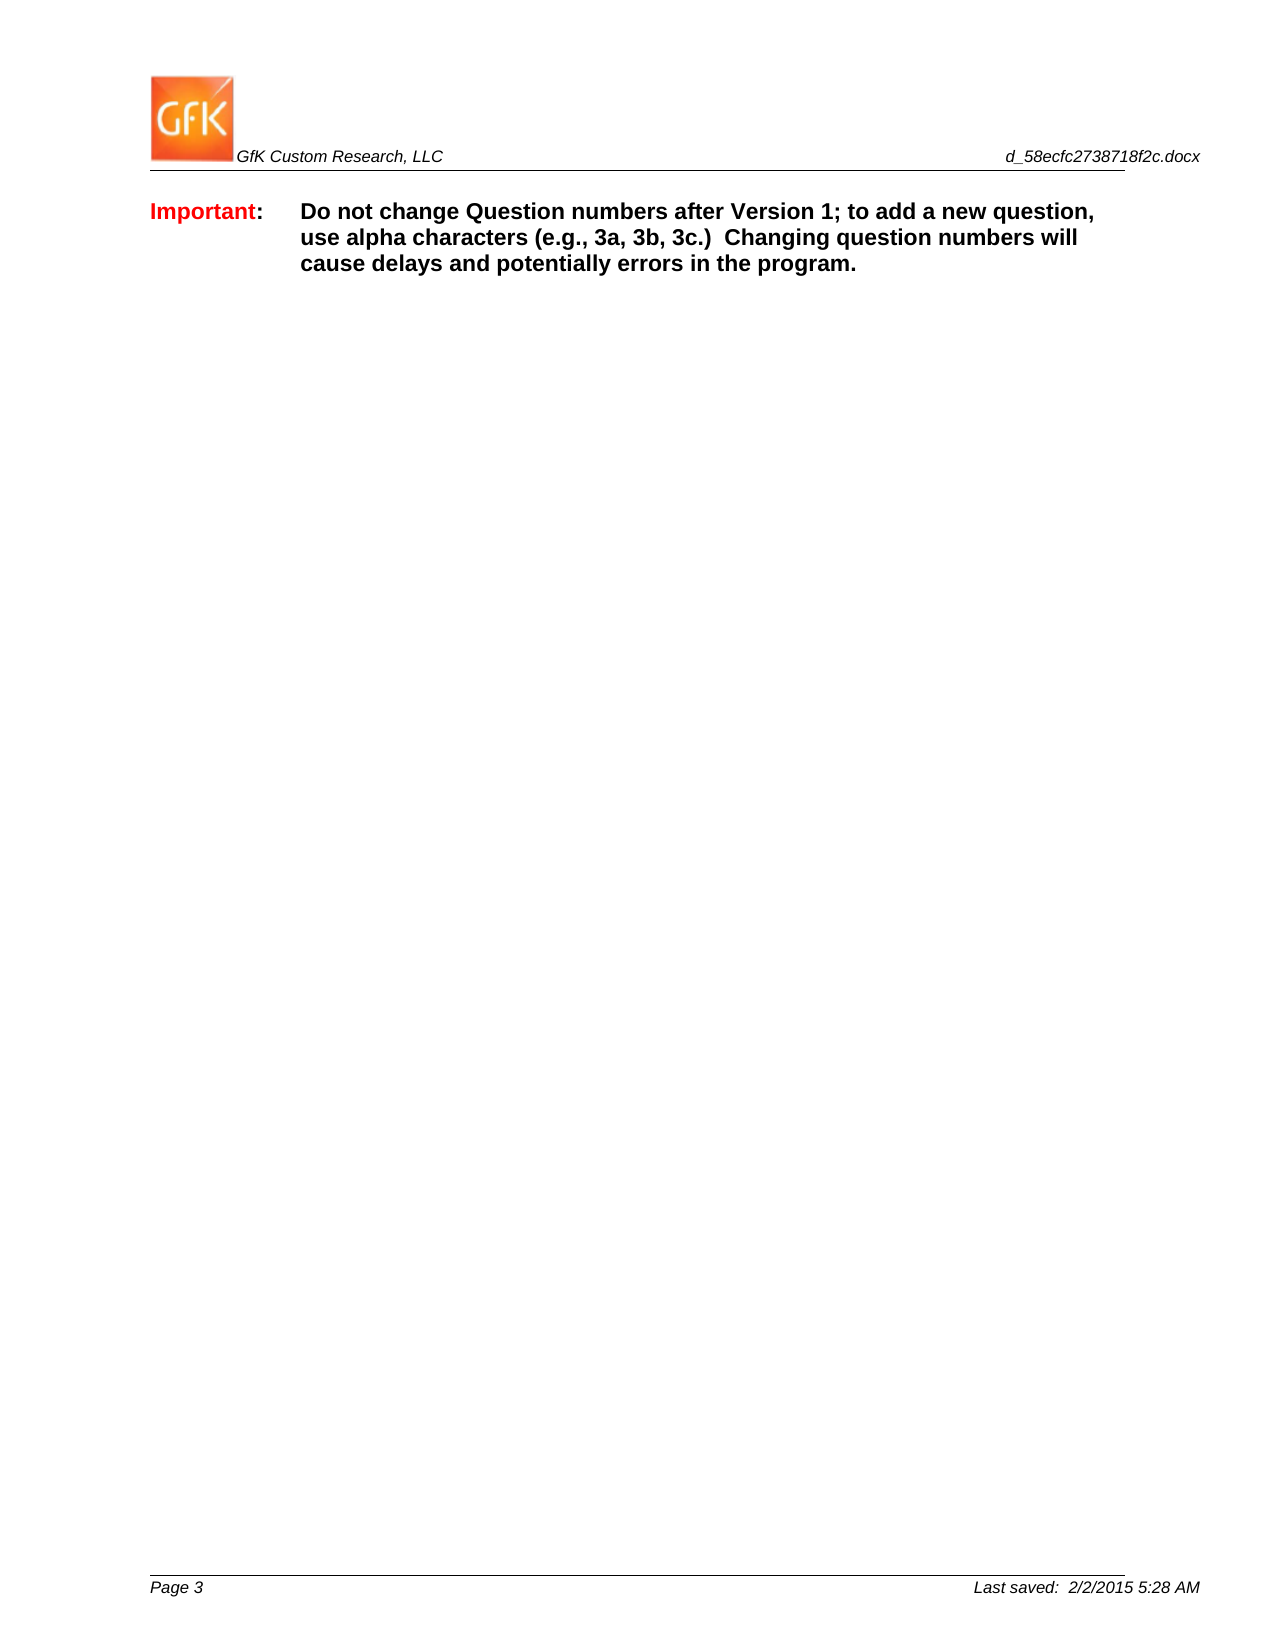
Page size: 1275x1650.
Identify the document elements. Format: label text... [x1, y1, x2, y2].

picture [150, 75, 237, 163]
text Important: Do not change Question numbers after Version 1; to add a new question, use alpha characters (e.g., 3a, 3b, 3c.) Changing question numbers will cause delays and potentially errors in the program. [150, 198, 1125, 277]
